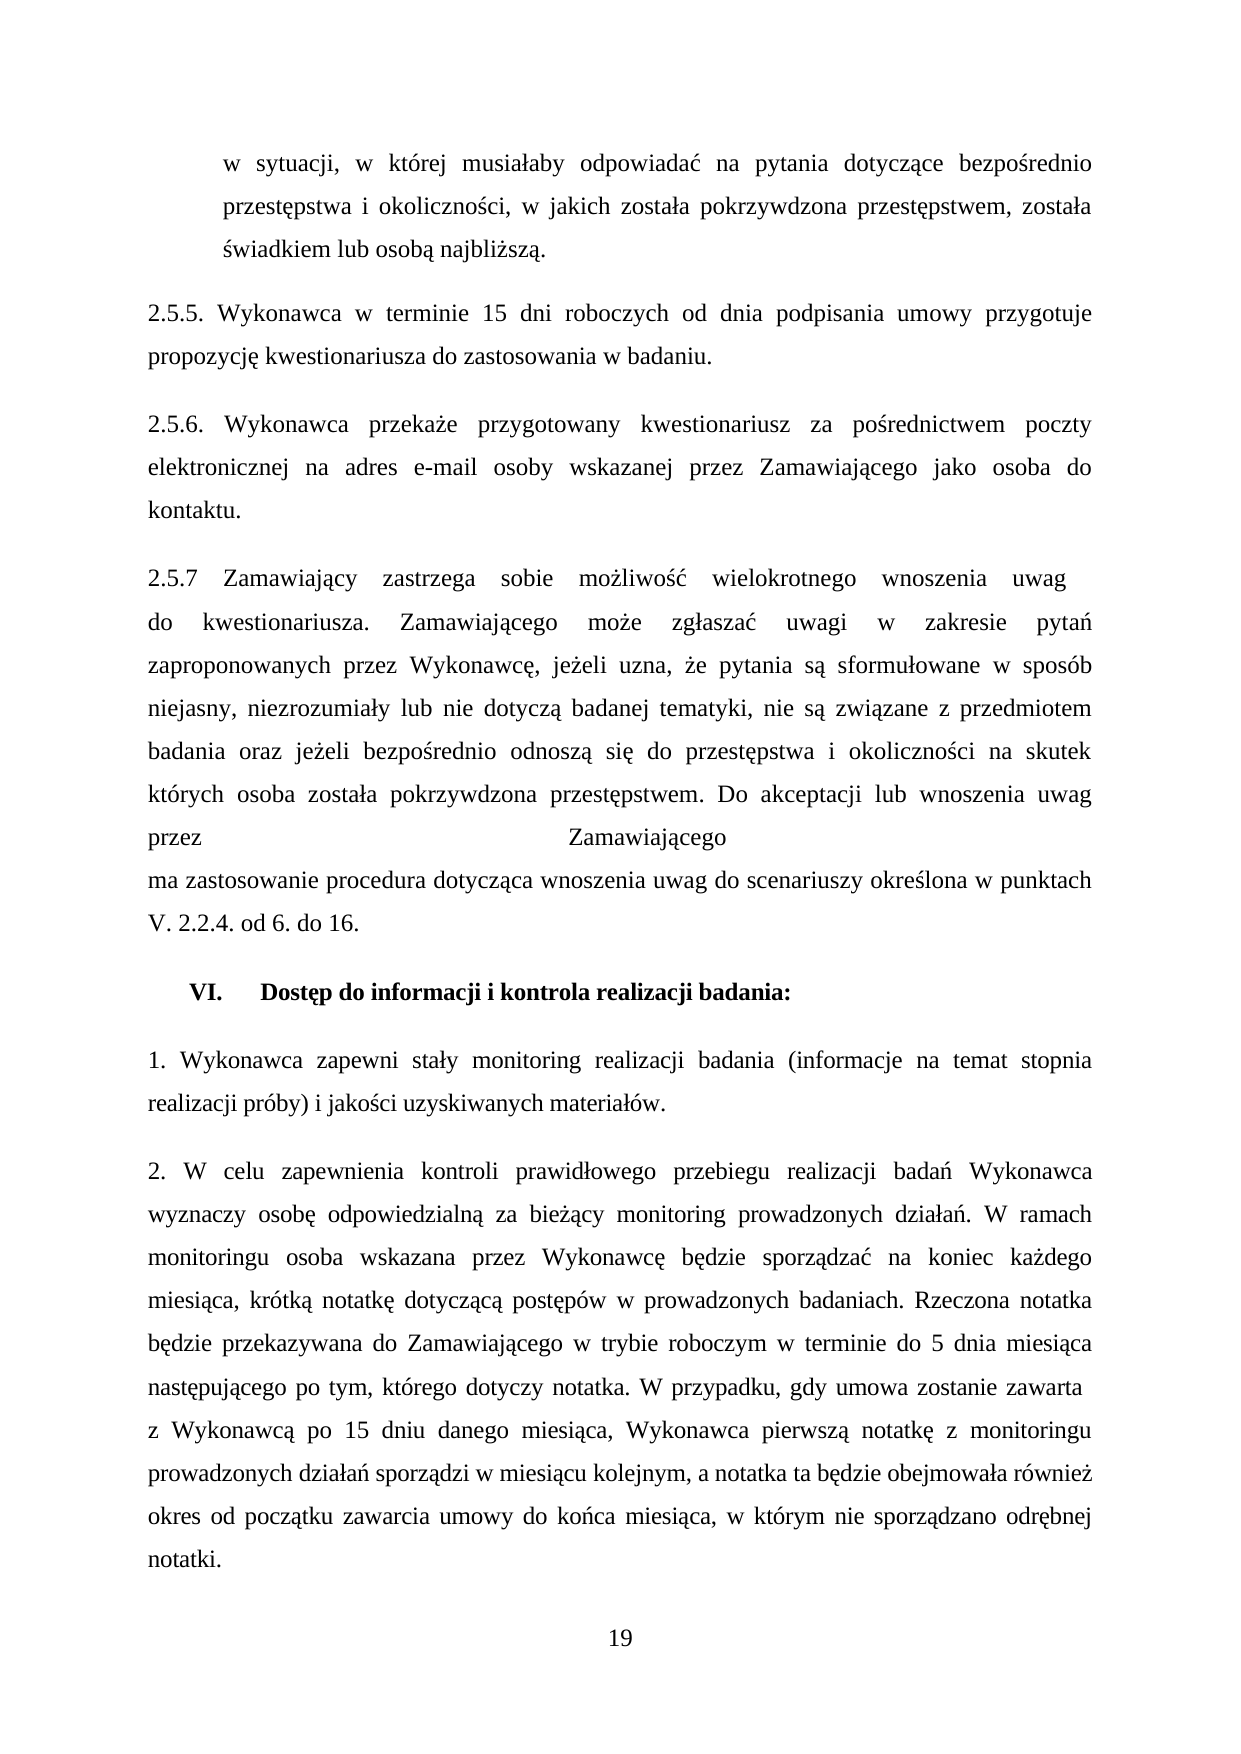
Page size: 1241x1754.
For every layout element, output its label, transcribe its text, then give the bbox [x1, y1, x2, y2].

text 2. W celu zapewnienia kontroli prawidłowego przebiegu realizacji badań Wykonawca wyznaczy osobę odpowiedzialną za bieżący monitoring prowadzonych działań. W ramach monitoringu osoba wskazana przez Wykonawcę będzie sporządzać na koniec każdego miesiąca, krótką notatkę dotyczącą postępów w prowadzonych badaniach. Rzeczona notatka będzie przekazywana do Zamawiającego w trybie roboczym w terminie do 5 dnia miesiąca następującego po tym, którego dotyczy notatka. W przypadku, gdy umowa zostanie zawarta z Wykonawcą po 15 dniu danego miesiąca, Wykonawca pierwszą notatkę z monitoringu prowadzonych działań sporządzi w miesiącu kolejnym, a notatka ta będzie obejmowała również okres od początku zawarcia umowy do końca miesiąca, w którym nie sporządzano odrębnej notatki. [148, 1156, 1093, 1573]
list Dostęp do informacji i kontrola realizacji badania: [223, 977, 1093, 1005]
text 2.5.5. Wykonawca w terminie 15 dni roboczych od dnia podpisania umowy przygotuje propozycję kwestionariusza do zastosowania w badaniu. [148, 298, 1093, 370]
text 2.5.6. Wykonawca przekaże przygotowany kwestionariusz za pośrednictwem poczty elektronicznej na adres e-mail osoby wskazanej przez Zamawiającego jako osoba do kontaktu. [148, 409, 1093, 524]
text 2.5.7 Zamawiający zastrzega sobie możliwość wielokrotnego wnoszenia uwag do kwestionariusza. Zamawiającego może zgłaszać uwagi w zakresie pytań zaproponowanych przez Wykonawcę, jeżeli uzna, że pytania są sformułowane w sposób niejasny, niezrozumiały lub nie dotyczą badanej tematyki, nie są związane z przedmiotem badania oraz jeżeli bezpośrednio odnoszą się do przestępstwa i okoliczności na skutek których osoba została pokrzywdzona przestępstwem. Do akceptacji lub wnoszenia uwag przez Zamawiającego ma zastosowanie procedura dotycząca wnoszenia uwag do scenariuszy określona w punktach V. 2.2.4. od 6. do 16. [148, 563, 1093, 937]
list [185, 148, 1093, 263]
text 1. Wykonawca zapewni stały monitoring realizacji badania (informacje na temat stopnia realizacji próby) i jakości uzyskiwanych materiałów. [148, 1045, 1093, 1117]
